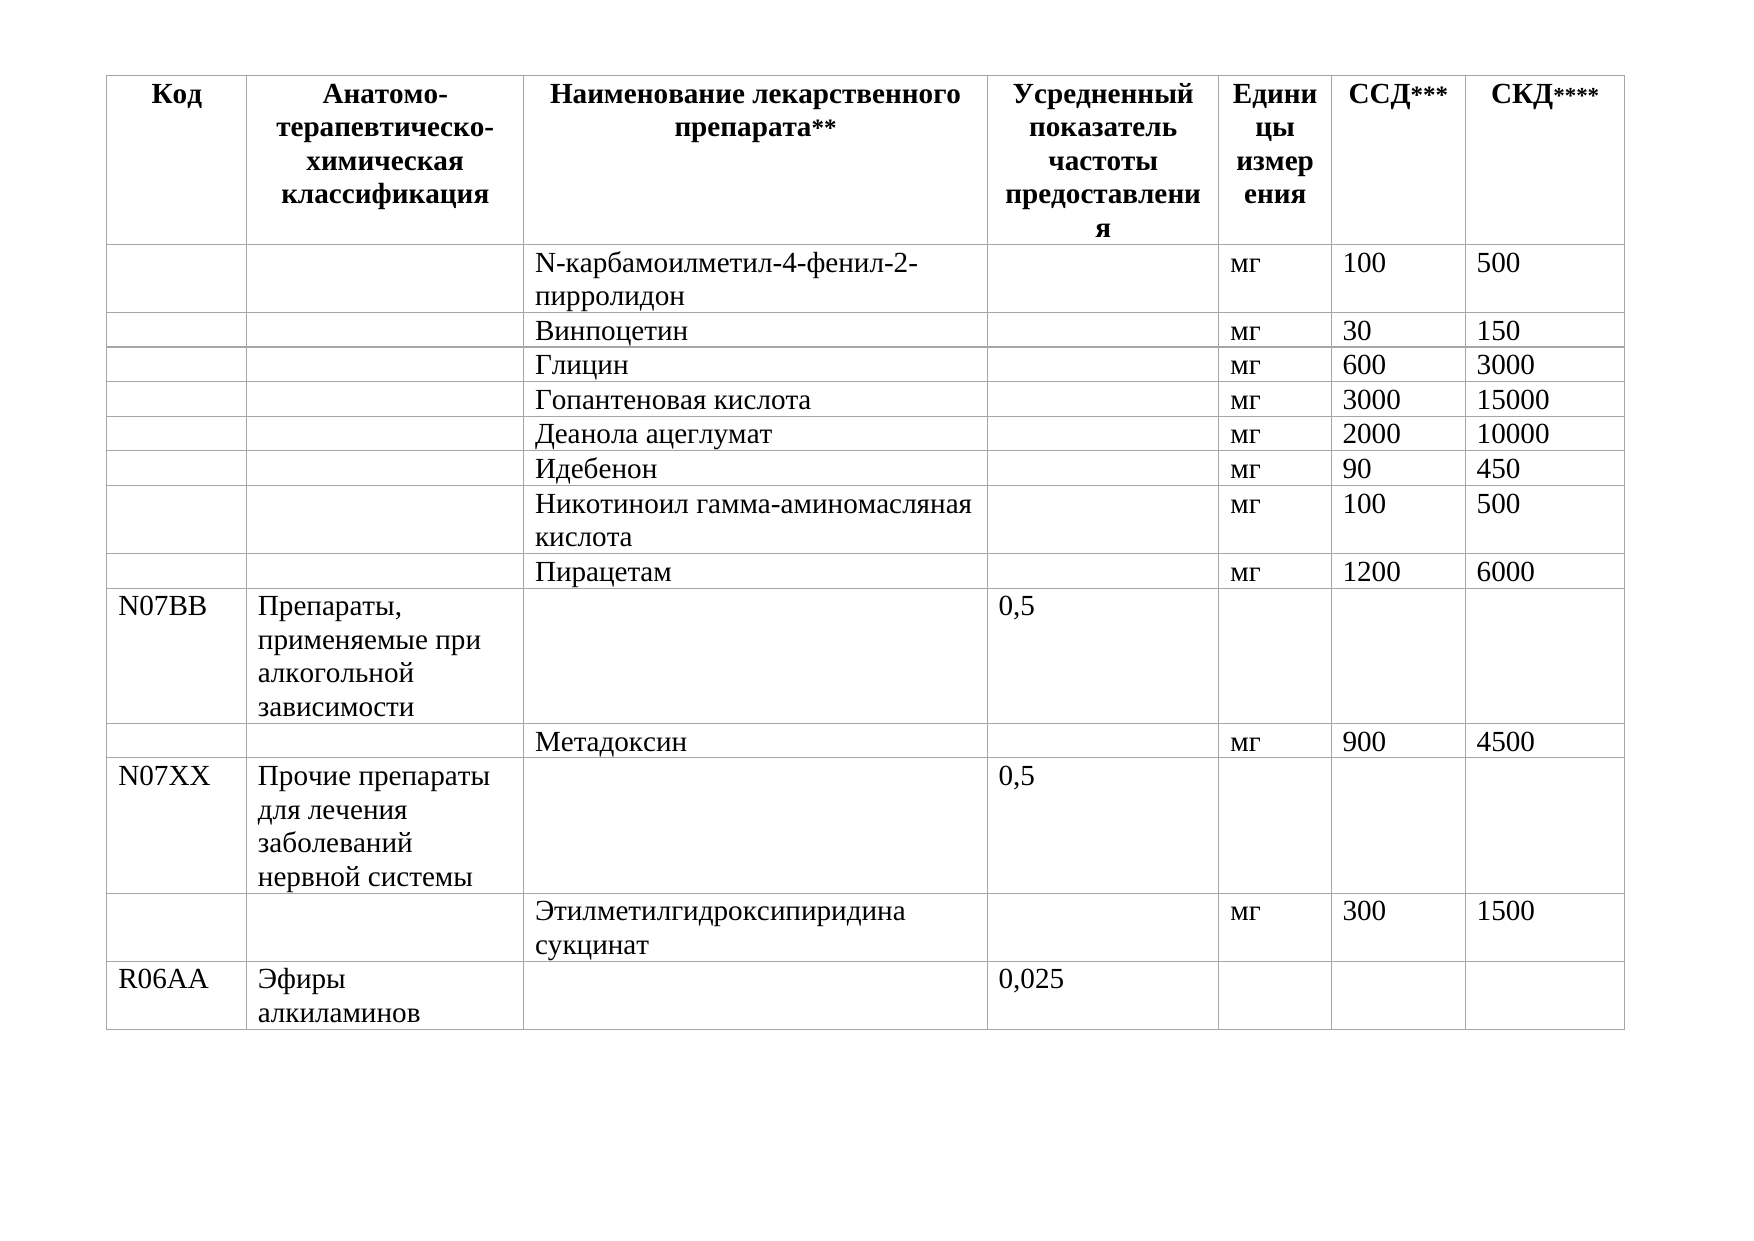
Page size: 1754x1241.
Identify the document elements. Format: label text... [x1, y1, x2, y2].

table_cell [247, 382, 523, 416]
table_cell Глицин [524, 348, 987, 381]
table_cell 15000 [1466, 382, 1624, 416]
table_cell мг [1219, 417, 1331, 450]
table_cell R06AA [107, 962, 246, 1029]
table_cell Винпоцетин [524, 313, 987, 346]
table_cell 100 [1332, 245, 1465, 312]
table_cell 0,5 [988, 758, 1218, 892]
table_cell [1219, 589, 1331, 723]
table_cell 100 [1332, 486, 1465, 553]
table_cell Пирацетам [524, 554, 987, 587]
table_cell [107, 486, 246, 553]
table_cell 150 [1466, 313, 1624, 346]
table_cell [988, 451, 1218, 485]
table_cell [247, 724, 523, 757]
table_cell [988, 245, 1218, 312]
table_cell 6000 [1466, 554, 1624, 587]
table_cell [247, 348, 523, 381]
table_cell [1332, 589, 1465, 723]
table_cell [988, 894, 1218, 961]
table_cell [524, 758, 987, 892]
table_cell Гопантеновая кислота [524, 382, 987, 416]
table_cell 90 [1332, 451, 1465, 485]
table_cell [247, 417, 523, 450]
table_cell Никотиноил гамма-аминомасляная кислота [524, 486, 987, 553]
table_cell 0,5 [988, 589, 1218, 723]
table_cell 30 [1332, 313, 1465, 346]
table_cell мг [1219, 554, 1331, 587]
table_cell 600 [1332, 348, 1465, 381]
table_cell 0,025 [988, 962, 1218, 1029]
table_cell 4500 [1466, 724, 1624, 757]
table_cell мг [1219, 382, 1331, 416]
table_cell [1466, 589, 1624, 723]
table_header Усредненный показатель частоты предоставления [988, 76, 1218, 244]
table_cell 1200 [1332, 554, 1465, 587]
table_cell [247, 486, 523, 553]
table_cell [107, 554, 246, 587]
table_cell [1219, 962, 1331, 1029]
table_cell [988, 417, 1218, 450]
table_cell 3000 [1466, 348, 1624, 381]
table_cell мг [1219, 894, 1331, 961]
table_cell мг [1219, 486, 1331, 553]
table_cell [988, 382, 1218, 416]
table_cell Эфиры алкиламинов [247, 962, 523, 1029]
table_cell [247, 245, 523, 312]
table_cell [524, 962, 987, 1029]
table_cell [107, 313, 246, 346]
table_cell 3000 [1332, 382, 1465, 416]
table_cell [1332, 758, 1465, 892]
table_cell Препараты, применяемые при алкогольной зависимости [247, 589, 523, 723]
table_cell [247, 313, 523, 346]
table_cell [247, 451, 523, 485]
table_cell мг [1219, 245, 1331, 312]
table_cell [988, 724, 1218, 757]
table_cell 500 [1466, 486, 1624, 553]
table_cell [988, 313, 1218, 346]
table_cell Метадоксин [524, 724, 987, 757]
table_header Анатомо-терапевтическо-химическая классификация [247, 76, 523, 244]
table_cell N07BB [107, 589, 246, 723]
table_cell N07XX [107, 758, 246, 892]
table_cell [107, 894, 246, 961]
table_cell 900 [1332, 724, 1465, 757]
table_header ССД*** [1332, 76, 1465, 244]
table_cell 10000 [1466, 417, 1624, 450]
table_cell [524, 589, 987, 723]
table_cell [107, 245, 246, 312]
table_cell [107, 417, 246, 450]
table_cell Идебенон [524, 451, 987, 485]
table_cell мг [1219, 313, 1331, 346]
table_header Единицы измерения [1219, 76, 1331, 244]
table_cell [247, 894, 523, 961]
table_header СКД**** [1466, 76, 1624, 244]
table_cell [1219, 758, 1331, 892]
table_cell N-карбамоилметил-4-фенил-2-пирролидон [524, 245, 987, 312]
table_cell мг [1219, 348, 1331, 381]
table_cell мг [1219, 451, 1331, 485]
table_cell Этилметилгидроксипиридина сукцинат [524, 894, 987, 961]
table_cell [107, 348, 246, 381]
table_cell [1466, 962, 1624, 1029]
table_cell 2000 [1332, 417, 1465, 450]
table_cell [107, 724, 246, 757]
table_cell 1500 [1466, 894, 1624, 961]
table_cell [247, 554, 523, 587]
table_header Код [107, 76, 246, 244]
table_cell мг [1219, 724, 1331, 757]
table_cell [988, 554, 1218, 587]
table_cell Прочие препараты для лечения заболеваний нервной системы [247, 758, 523, 892]
table_cell [1332, 962, 1465, 1029]
table_cell Деанола ацеглумат [524, 417, 987, 450]
table_cell [1466, 758, 1624, 892]
table_cell 300 [1332, 894, 1465, 961]
table_header Наименование лекарственного препарата** [524, 76, 987, 244]
table_cell 450 [1466, 451, 1624, 485]
table_cell [988, 486, 1218, 553]
table_cell [988, 348, 1218, 381]
table_cell [107, 451, 246, 485]
table_cell [107, 382, 246, 416]
table_cell 500 [1466, 245, 1624, 312]
